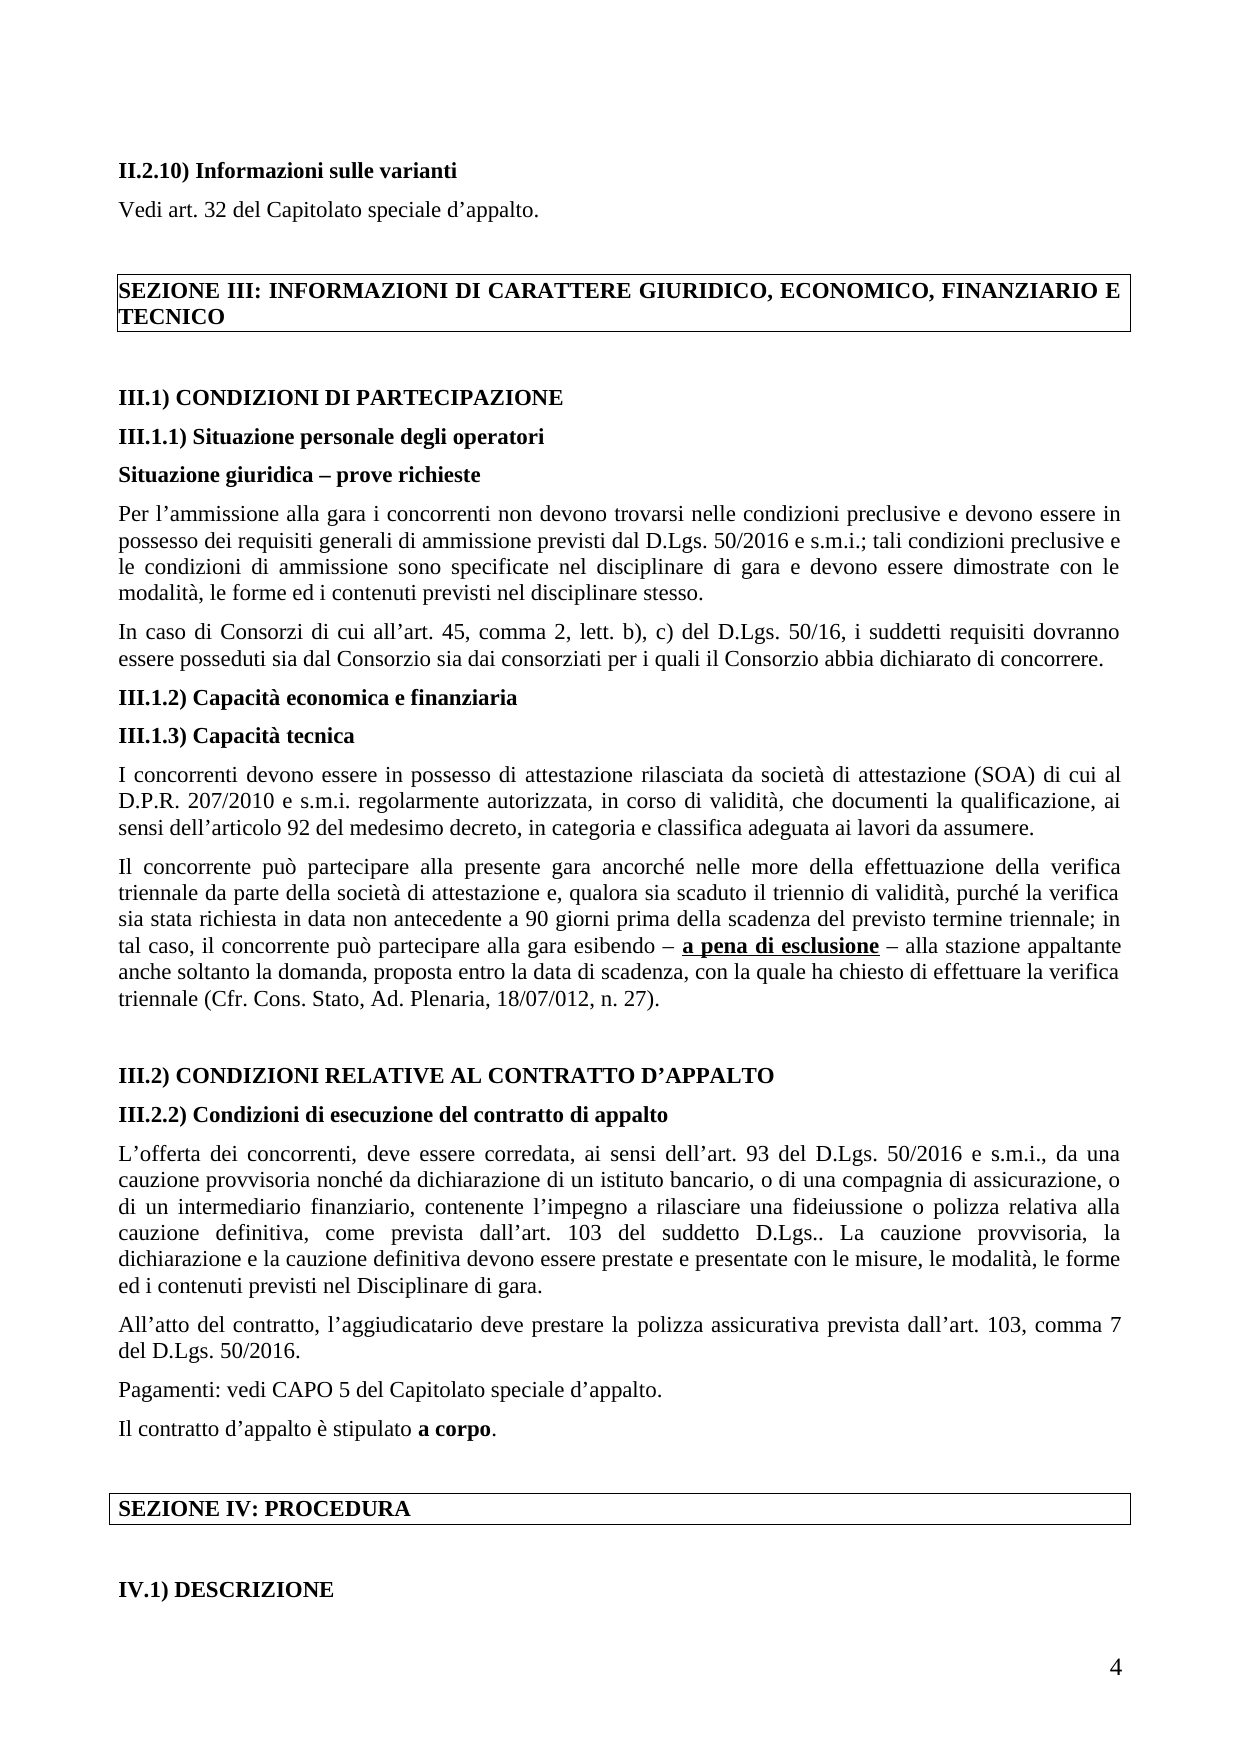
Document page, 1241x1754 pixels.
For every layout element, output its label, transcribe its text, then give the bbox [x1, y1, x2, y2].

text Situazione giuridica – prove richieste [118, 462, 1122, 488]
text III.2) CONDIZIONI RELATIVE AL CONTRATTO D’APPALTO [118, 1062, 1122, 1089]
text Per l’ammissione alla gara i concorrenti non devono trovarsi nelle condizioni preclusive e devono essere in possesso dei requisiti generali di ammissione previsti dal D.Lgs. 50/2016 e s.m.i.; tali condizioni preclusive e le condizioni di ammissione sono specificate nel disciplinare di gara e devono essere dimostrate con le modalità, le forme ed i contenuti previsti nel disciplinare stesso. [118, 500, 1122, 606]
text SEZIONE IV: PROCEDURA [110, 1494, 1130, 1524]
text III.1.1) Situazione personale degli operatori [118, 423, 1122, 449]
text III.1.2) Capacità economica e finanziaria [118, 683, 1122, 710]
text All’atto del contratto, l’aggiudicatario deve prestare la polizza assicurativa prevista dall’art. 103, comma 7 del D.Lgs. 50/2016. [118, 1311, 1122, 1363]
text Il concorrente può partecipare alla presente gara ancorché nelle more della effettuazione della verifica triennale da parte della società di attestazione e, qualora sia scaduto il triennio di validità, purché la verifica sia stata richiesta in data non antecedente a 90 giorni prima della scadenza del previsto termine triennale; in tal caso, il concorrente può partecipare alla gara esibendo – a pena di esclusione – alla stazione appaltante anche soltanto la domanda, proposta entro la data di scadenza, con la quale ha chiesto di effettuare la verifica triennale (Cfr. Cons. Stato, Ad. Plenaria, 18/07/012, n. 27). [118, 853, 1122, 1011]
text III.1.3) Capacità tecnica [118, 722, 1122, 749]
text L’offerta dei concorrenti, deve essere corredata, ai sensi dell’art. 93 del D.Lgs. 50/2016 e s.m.i., da una cauzione provvisoria nonché da dichiarazione di un istituto bancario, o di una compagnia di assicurazione, o di un intermediario finanziario, contenente l’impegno a rilasciare una fideiussione o polizza relativa alla cauzione definitiva, come prevista dall’art. 103 del suddetto D.Lgs.. La cauzione provvisoria, la dichiarazione e la cauzione definitiva devono essere prestate e presentate con le misure, le modalità, le forme ed i contenuti previsti nel Disciplinare di gara. [118, 1140, 1122, 1298]
text Pagamenti: vedi CAPO 5 del Capitolato speciale d’appalto. [118, 1376, 1122, 1402]
text III.2.2) Condizioni di esecuzione del contratto di appalto [118, 1101, 1122, 1127]
text II.2.10) Informazioni sulle varianti [118, 157, 1122, 183]
text IV.1) DESCRIZIONE [118, 1576, 1122, 1603]
text In caso di Consorzi di cui all’art. 45, comma 2, lett. b), c) del D.Lgs. 50/16, i suddetti requisiti dovranno essere posseduti sia dal Consorzio sia dai consorziati per i quali il Consorzio abbia dichiarato di concorrere. [118, 618, 1122, 671]
text SEZIONE III: INFORMAZIONI DI CARATTERE GIURIDICO, ECONOMICO, FINANZIARIO E TECNICO [118, 275, 1130, 331]
text III.1) CONDIZIONI DI PARTECIPAZIONE [118, 384, 1122, 410]
text I concorrenti devono essere in possesso di attestazione rilasciata da società di attestazione (SOA) di cui al D.P.R. 207/2010 e s.m.i. regolarmente autorizzata, in corso di validità, che documenti la qualificazione, ai sensi dell’articolo 92 del medesimo decreto, in categoria e classifica adeguata ai lavori da assumere. [118, 761, 1122, 840]
text Il contratto d’appalto è stipulato a corpo. [118, 1415, 1122, 1441]
text Vedi art. 32 del Capitolato speciale d’appalto. [118, 196, 1122, 222]
